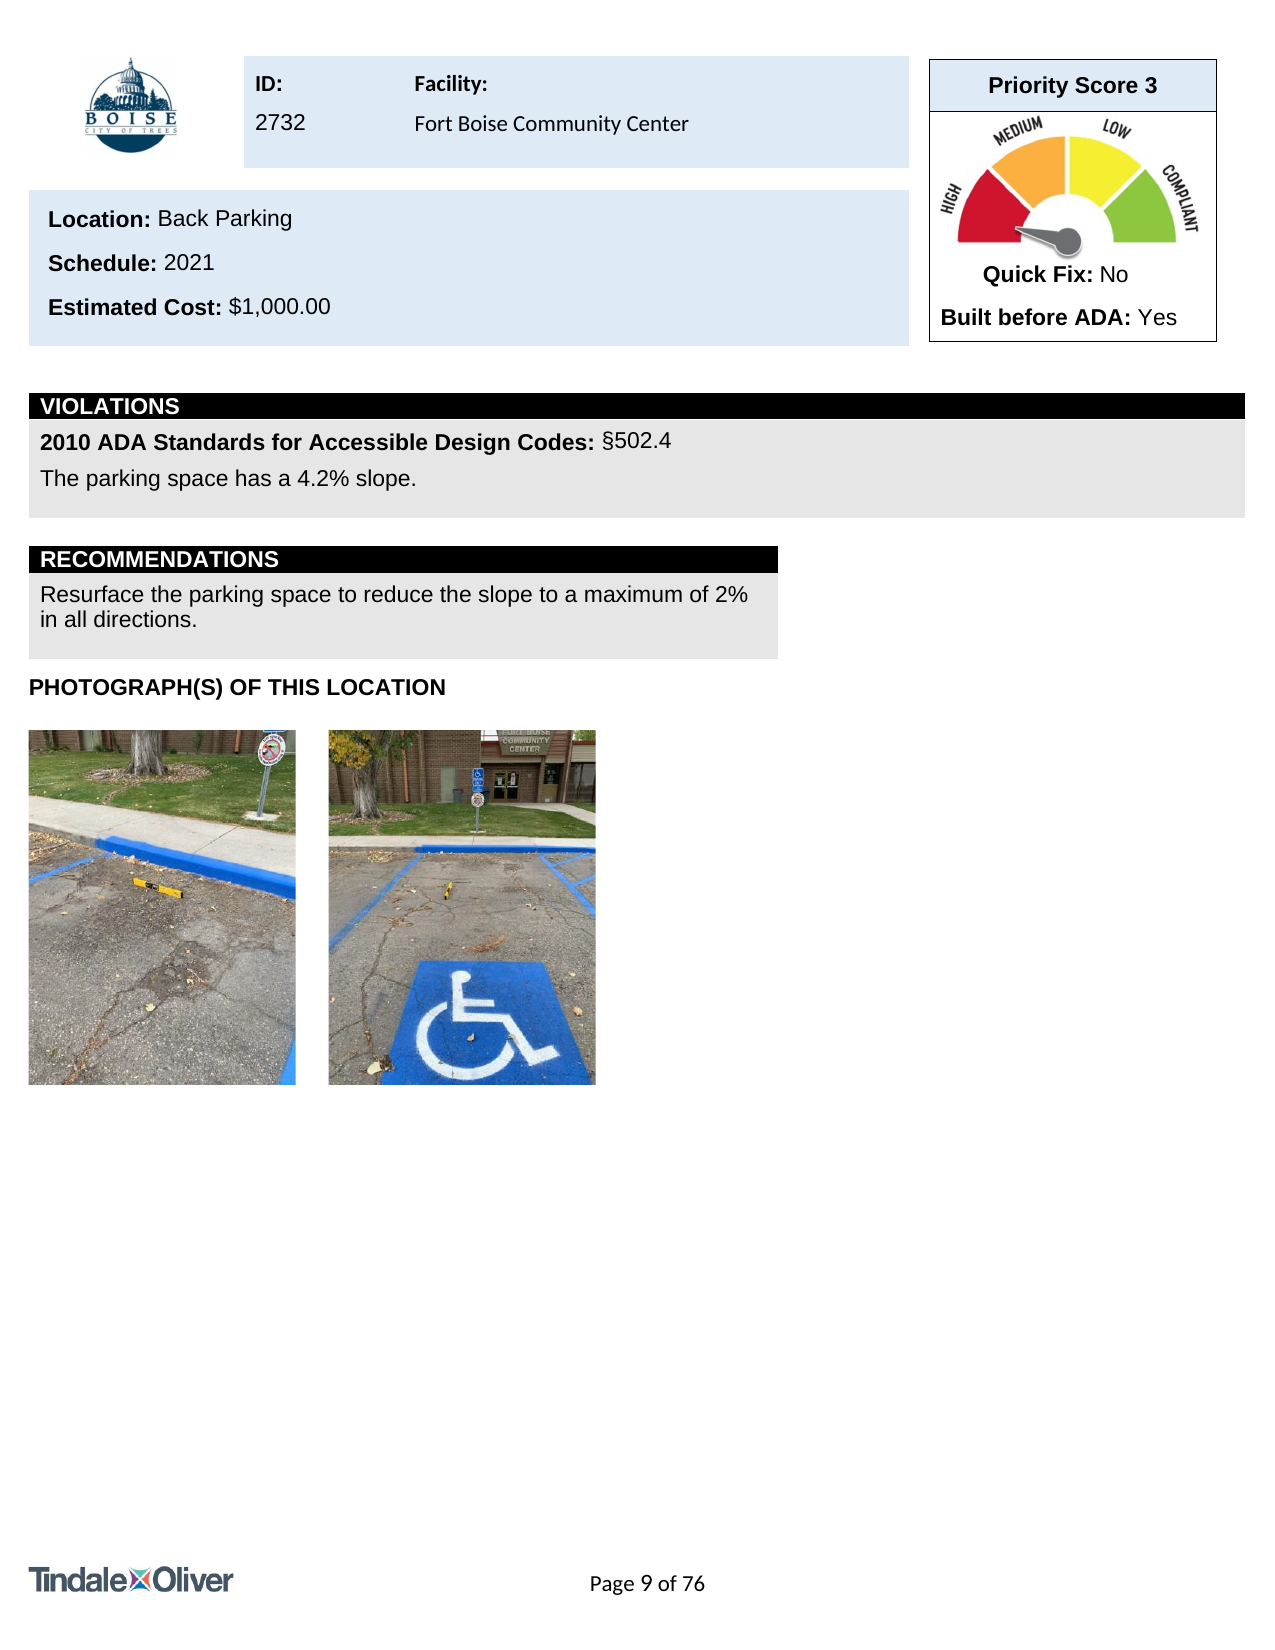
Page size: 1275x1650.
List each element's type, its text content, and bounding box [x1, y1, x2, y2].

table_header RECOMMENDATIONS [29, 546, 778, 573]
table_cell Quick Fix: No Built before ADA: Yes [930, 112, 1216, 341]
table_header Priority Score 3 [930, 60, 1216, 111]
picture [938, 112, 1201, 261]
table_header ID: 2732 [244, 56, 403, 168]
table_header [29, 56, 243, 168]
picture [28, 730, 296, 1085]
picture [84, 56, 178, 154]
subtitle PHOTOGRAPH(S) OF THIS LOCATION [28, 673, 1246, 700]
picture [28, 1566, 234, 1592]
picture [328, 730, 596, 1085]
table_header VIOLATIONS [29, 393, 1245, 419]
table_header Facility: Fort Boise Community Center [403, 56, 909, 168]
table_header Location: Back Parking Schedule: 2021 Estimated Cost: $1,000.00 [29, 190, 909, 346]
table_cell 2010 ADA Standards for Accessible Design Codes: §502.4 The parking space has a 4.2% slope. [29, 420, 1245, 518]
table_cell Resurface the parking space to reduce the slope to a maximum of 2% in all directions. [29, 573, 778, 659]
